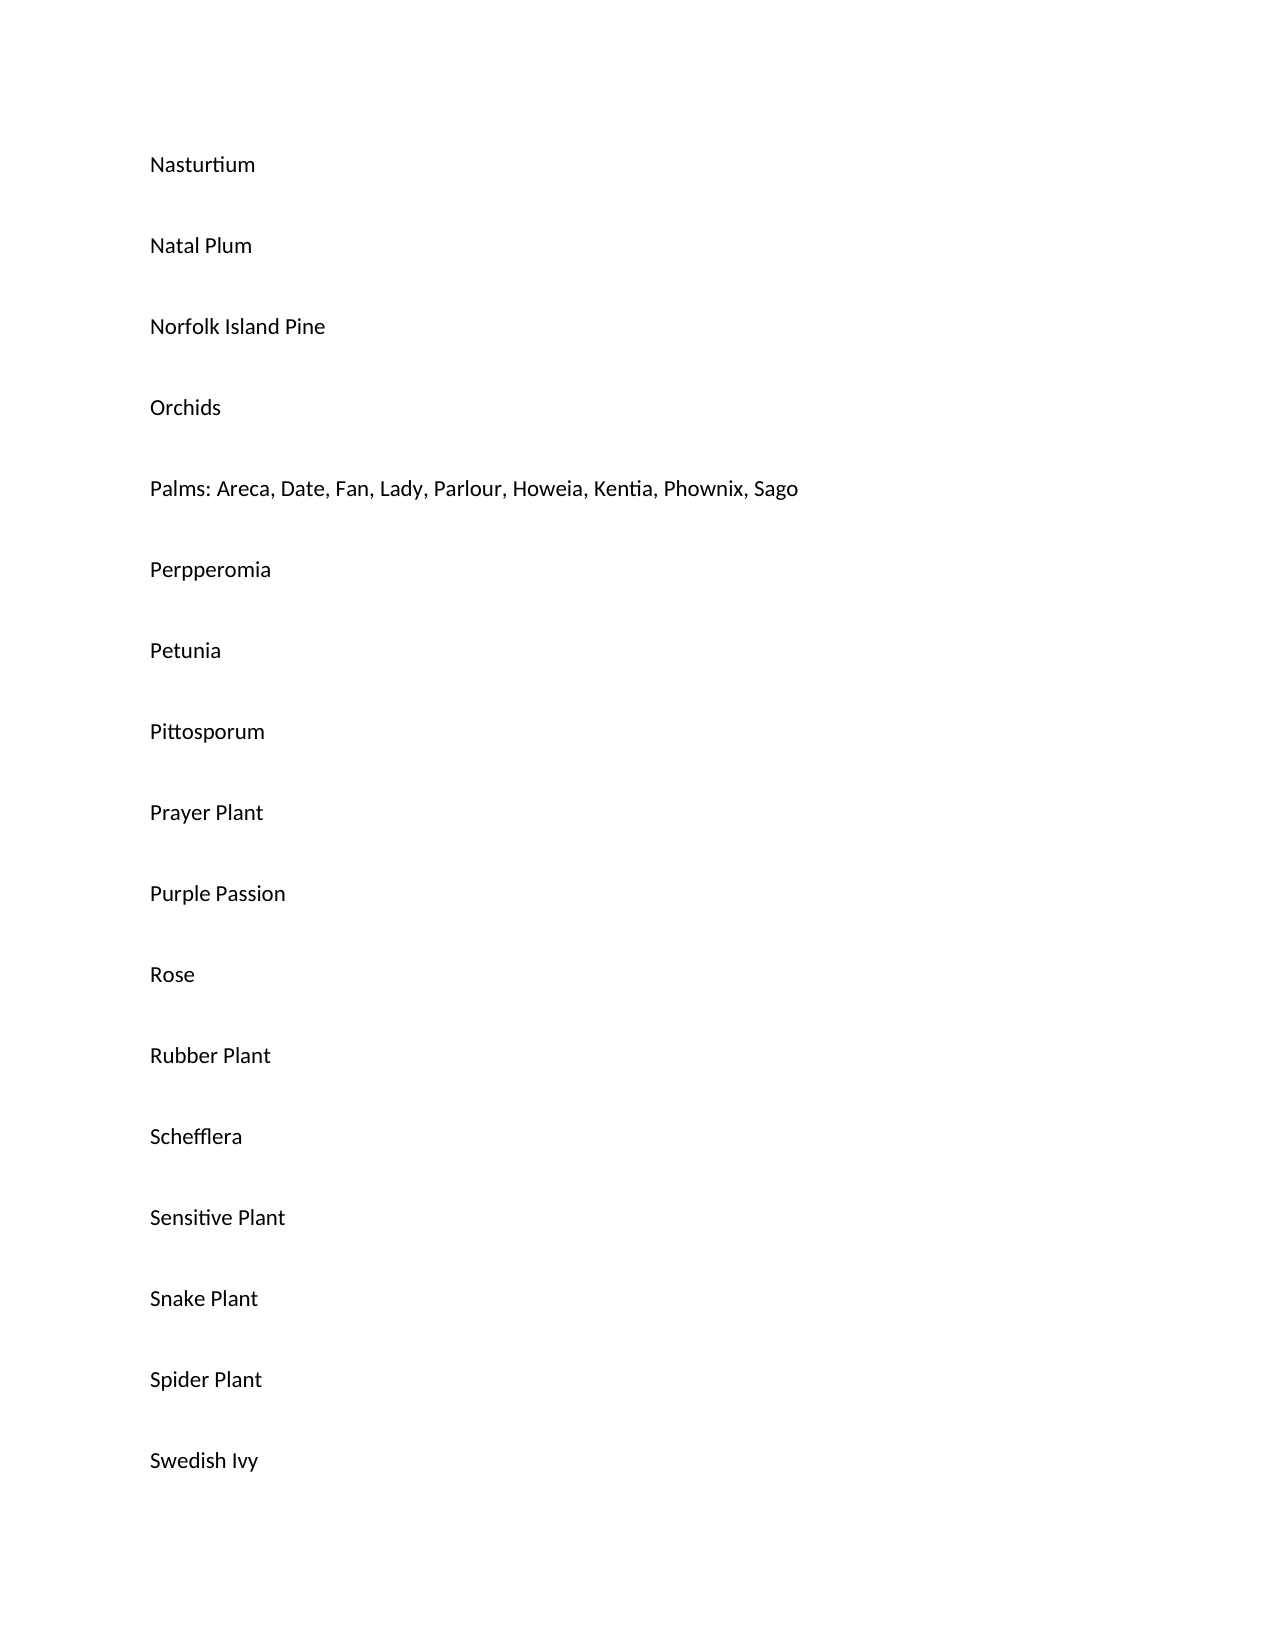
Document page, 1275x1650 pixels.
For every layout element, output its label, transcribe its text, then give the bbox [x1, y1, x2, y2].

text Orchids [150, 393, 1125, 421]
text Schefflera [150, 1122, 1125, 1151]
text Perpperomia [150, 555, 1125, 583]
text Petunia [150, 636, 1125, 664]
text Sensitive Plant [150, 1203, 1125, 1232]
text Nasturtium [150, 150, 1125, 178]
text Purple Passion [150, 879, 1125, 907]
text Rose [150, 960, 1125, 988]
text Snake Plant [150, 1284, 1125, 1313]
text Swedish Ivy [150, 1447, 1125, 1475]
text Palms: Areca, Date, Fan, Lady, Parlour, Howeia, Kentia, Phownix, Sago [150, 474, 1125, 502]
text Rubber Plant [150, 1041, 1125, 1069]
text Prayer Plant [150, 798, 1125, 826]
text Norfolk Island Pine [150, 312, 1125, 340]
text Pittosporum [150, 717, 1125, 745]
text Spider Plant [150, 1366, 1125, 1394]
text Natal Plum [150, 231, 1125, 259]
